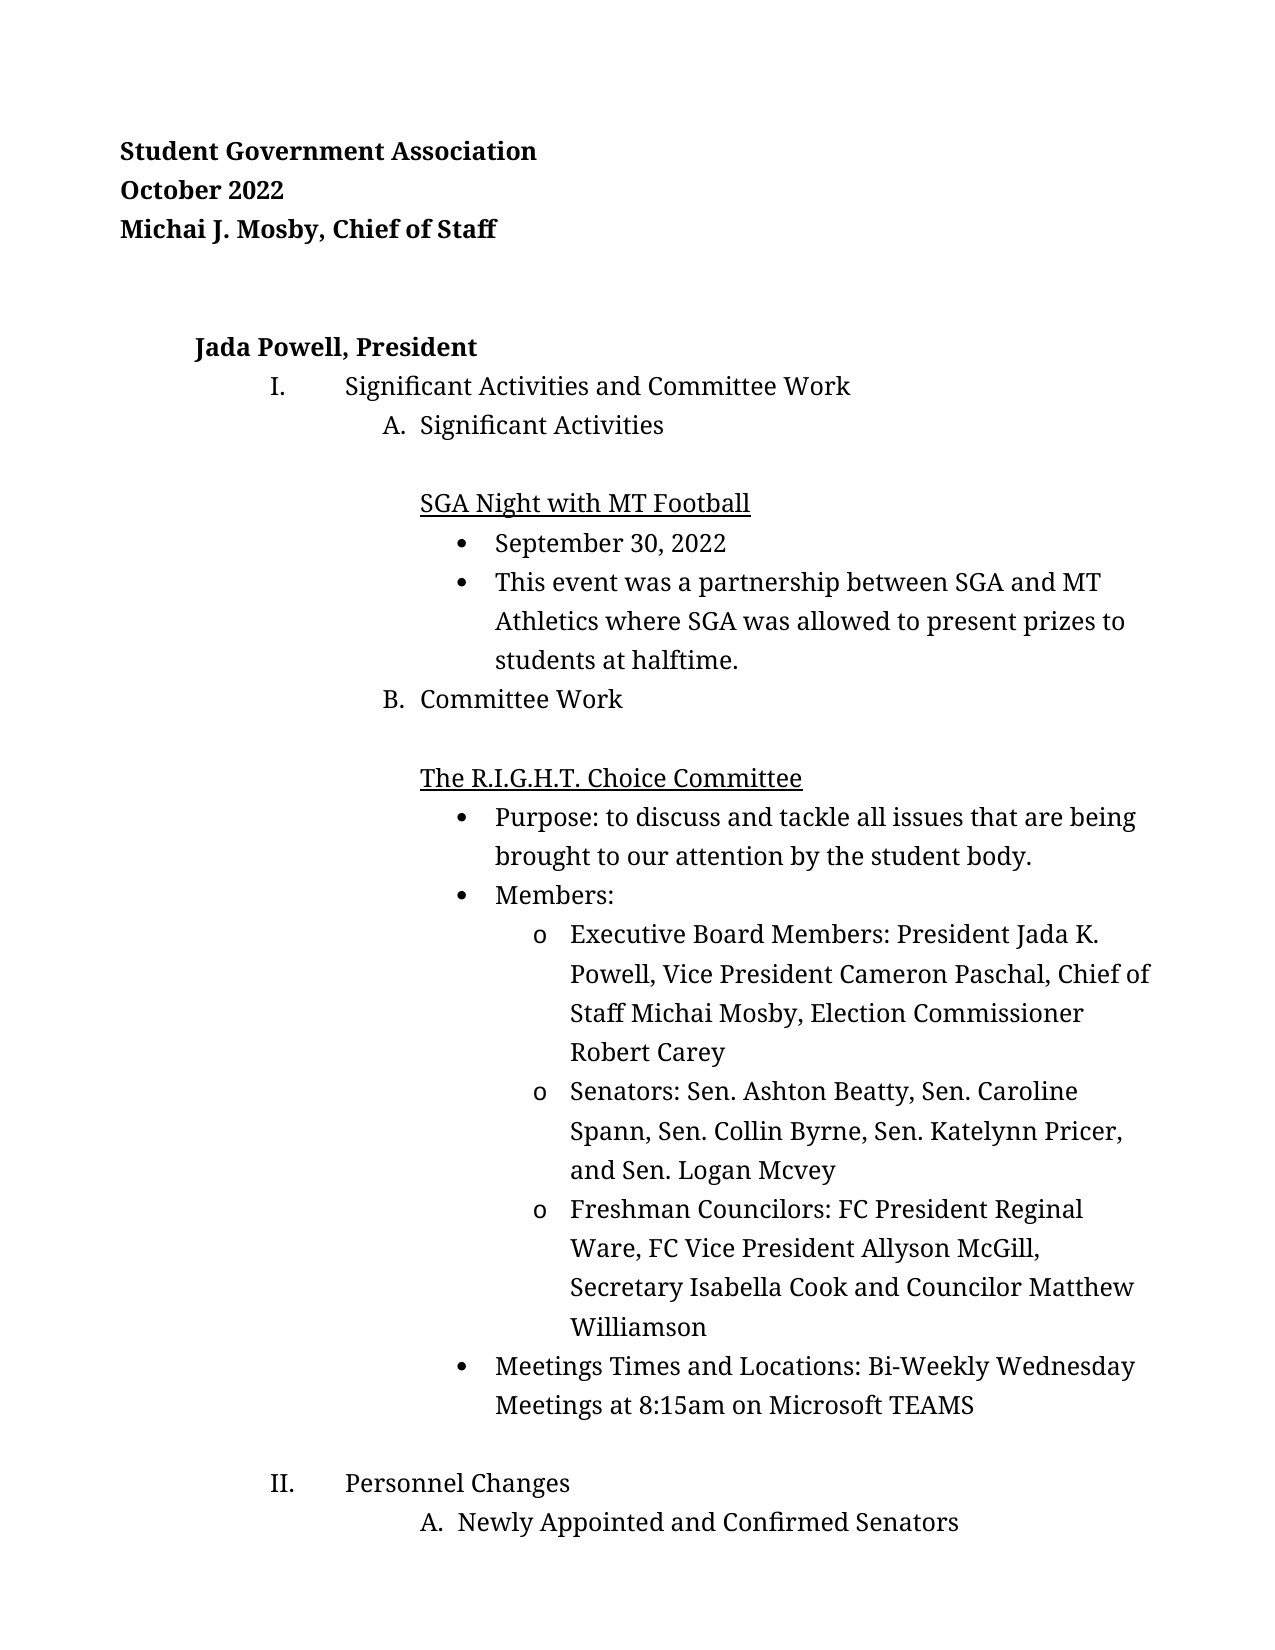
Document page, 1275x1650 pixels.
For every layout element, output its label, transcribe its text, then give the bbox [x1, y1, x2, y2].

text The R.I.G.H.T. Choice Committee [420, 760, 1155, 794]
list Significant Activities and Committee Work [270, 369, 1155, 403]
text Jada Powell, President [120, 329, 1155, 363]
list Executive Board Members: President Jada K. Powell, Vice President Cameron Paschal, Chief of Staff Michai Mosby, Election Commissioner Robert Carey [532, 917, 1155, 1069]
list Newly Appointed and Confirmed Senators [420, 1505, 1155, 1539]
list Members: [457, 878, 1155, 912]
list Meetings Times and Locations: Bi-Weekly Wednesday Meetings at 8:15am on Microsoft TEAMS [457, 1348, 1155, 1422]
list Purpose: to discuss and tackle all issues that are being brought to our attention by the student body. [457, 799, 1155, 873]
list Senators: Sen. Ashton Beatty, Sen. Caroline Spann, Sen. Collin Byrne, Sen. Katelynn Pricer, and Sen. Logan Mcvey [532, 1074, 1155, 1186]
list Committee Work [382, 682, 1155, 716]
list Personnel Changes [270, 1466, 1155, 1500]
list Significant Activities [382, 408, 1155, 442]
text Student Government Association [120, 134, 1155, 168]
text Michai J. Mosby, Chief of Staff [120, 212, 1155, 246]
list September 30, 2022 [457, 525, 1155, 559]
list Freshman Councilors: FC President Reginal Ware, FC Vice President Allyson McGill, Secretary Isabella Cook and Councilor Matthew Williamson [532, 1192, 1155, 1343]
text SGA Night with MT Football [420, 486, 1155, 520]
text October 2022 [120, 173, 1155, 207]
list This event was a partnership between SGA and MT Athletics where SGA was allowed to present prizes to students at halftime. [457, 564, 1155, 677]
